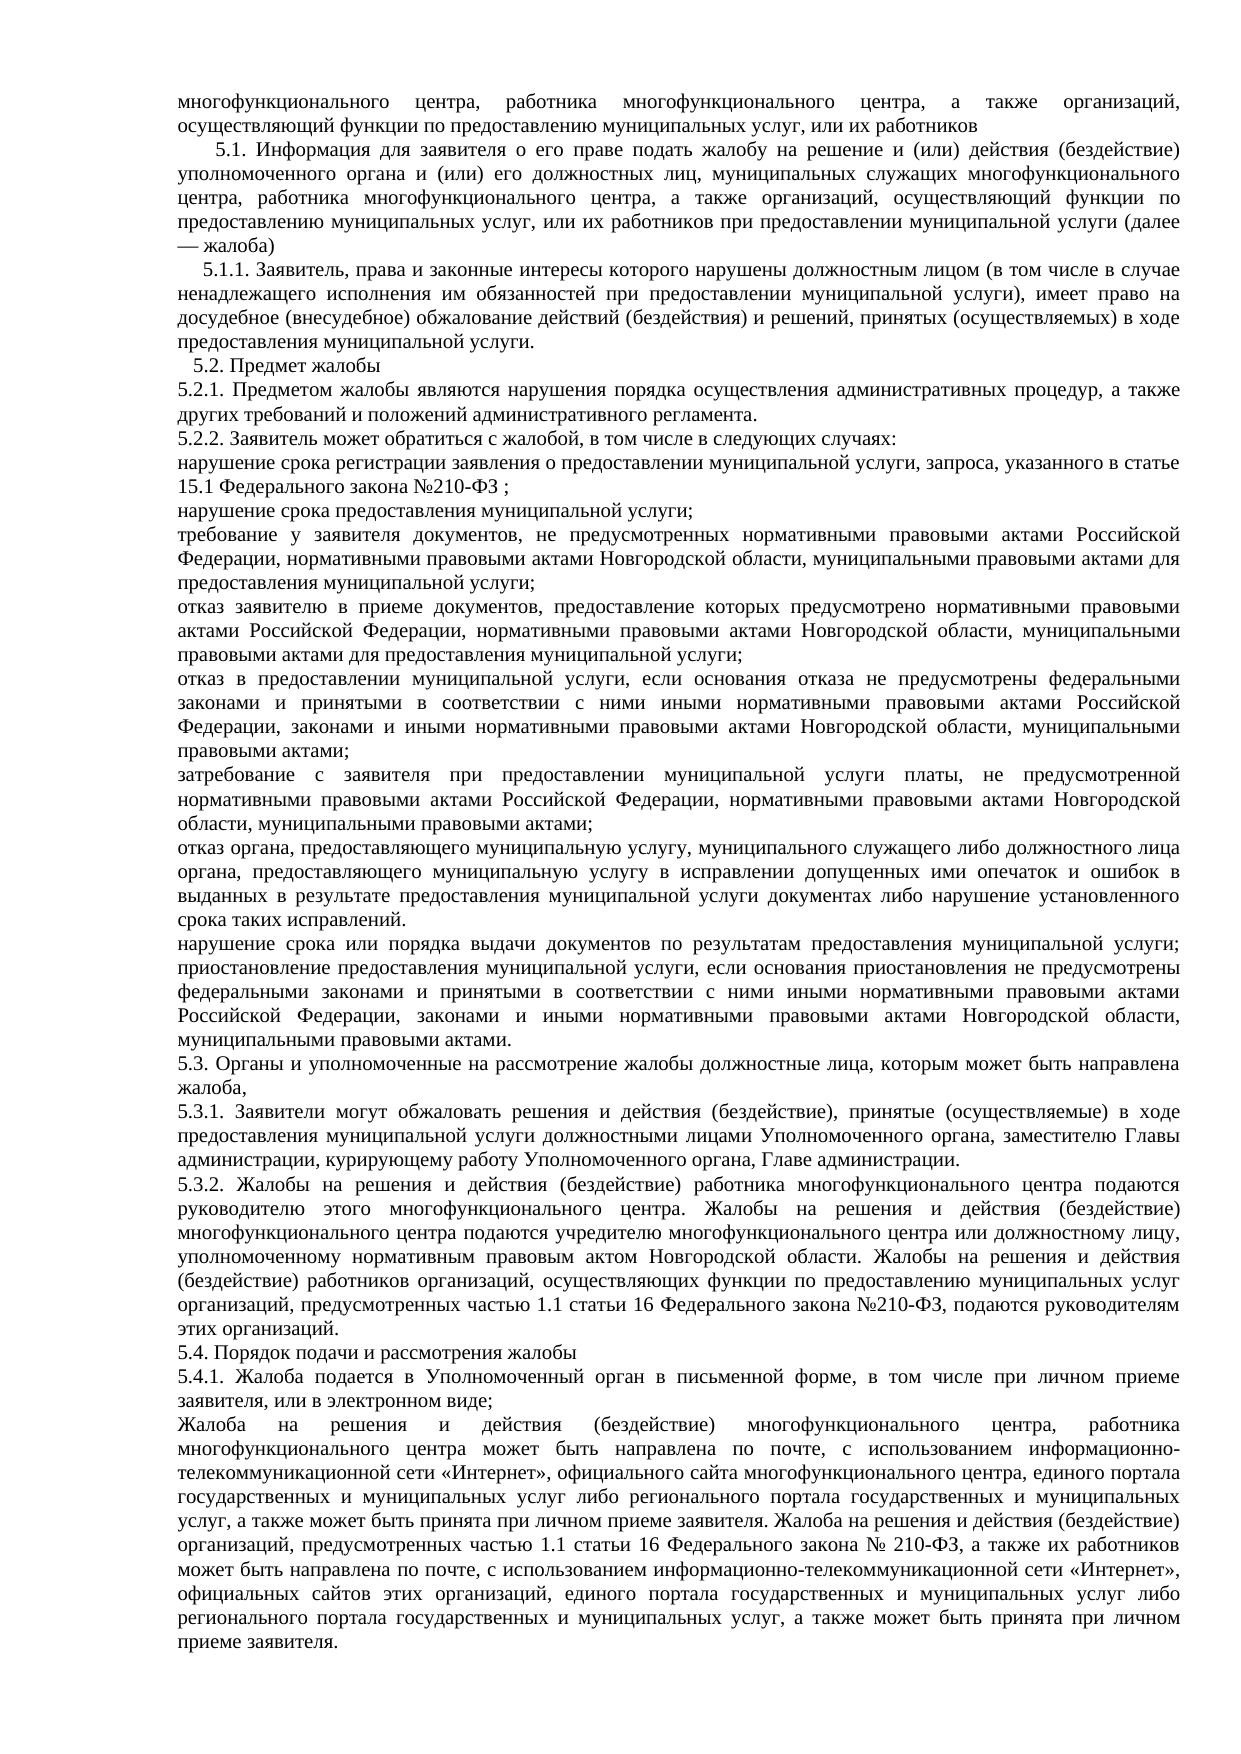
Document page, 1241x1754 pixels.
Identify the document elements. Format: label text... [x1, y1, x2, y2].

text 5.1.1. Заявитель, права и законные интересы которого нарушены должностным лицом (в том числе в случае ненадлежащего исполнения им обязанностей при предоставлении муниципальной услуги), имеет право на досудебное (внесудебное) обжалование действий (бездействия) и решений, принятых (осуществляемых) в ходе предоставления муниципальной услуги. [177, 257, 1181, 353]
text 5.1. Информация для заявителя о его праве подать жалобу на решение и (или) действия (бездействие) уполномоченного органа и (или) его должностных лиц, муниципальных служащих многофункционального центра, работника многофункционального центра, а также организаций, осуществляющий функции по предоставлению муниципальных услуг, или их работников при предоставлении муниципальной услуги (далее — жалоба) [177, 137, 1181, 257]
text 5.2.1. Предметом жалобы являются нарушения порядка осуществления административных процедур, а также других требований и положений административного регламента. [177, 377, 1181, 426]
text отказ органа, предоставляющего муниципальную услугу, муниципального служащего либо должностного лица органа, предоставляющего муниципальную услугу в исправлении допущенных ими опечаток и ошибок в выданных в результате предоставления муниципальной услуги документах либо нарушение установленного срока таких исправлений. [177, 834, 1181, 931]
text 5.4. Порядок подачи и рассмотрения жалобы [177, 1340, 1181, 1364]
text нарушение срока регистрации заявления о предоставлении муниципальной услуги, запроса, указанного в статье 15.1 Федерального закона №210-ФЗ ; [177, 449, 1181, 498]
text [177, 89, 1181, 137]
text 5.3.2. Жалобы на решения и действия (бездействие) работника многофункционального центра подаются руководителю этого многофункционального центра. Жалобы на решения и действия (бездействие) многофункционального центра подаются учредителю многофункционального центра или должностному лицу, уполномоченному нормативным правовым актом Новгородской области. Жалобы на решения и действия (бездействие) работников организаций, осуществляющих функции по предоставлению муниципальных услуг организаций, предусмотренных частью 1.1 статьи 16 Федерального закона №210-ФЗ, подаются руководителям этих организаций. [177, 1171, 1181, 1340]
text Жалоба на решения и действия (бездействие) многофункционального центра, работника многофункционального центра может быть направлена по почте, с использованием информационно-телекоммуникационной сети «Интернет», официального сайта многофункционального центра, единого портала государственных и муниципальных услуг либо регионального портала государственных и муниципальных услуг, а также может быть принята при личном приеме заявителя. Жалоба на решения и действия (бездействие) организаций, предусмотренных частью 1.1 статьи 16 Федерального закона № 210-ФЗ, а также их работников может быть направлена по почте, с использованием информационно-телекоммуникационной сети «Интернет», официальных сайтов этих организаций, единого портала государственных и муниципальных услуг либо регионального портала государственных и муниципальных услуг, а также может быть принята при личном приеме заявителя. [177, 1412, 1181, 1653]
text отказ в предоставлении муниципальной услуги, если основания отказа не предусмотрены федеральными законами и принятыми в соответствии с ними иными нормативными правовыми актами Российской Федерации, законами и иными нормативными правовыми актами Новгородской области, муниципальными правовыми актами; [177, 666, 1181, 762]
text 5.3.1. Заявители могут обжаловать решения и действия (бездействие), принятые (осуществляемые) в ходе предоставления муниципальной услуги должностными лицами Уполномоченного органа, заместителю Главы администрации, курирующему работу Уполномоченного органа, Главе администрации. [177, 1099, 1181, 1171]
text 5.4.1. Жалоба подается в Уполномоченный орган в письменной форме, в том числе при личном приеме заявителя, или в электронном виде; [177, 1364, 1181, 1412]
text нарушение срока предоставления муниципальной услуги; [177, 498, 1181, 522]
text затребование с заявителя при предоставлении муниципальной услуги платы, не предусмотренной нормативными правовыми актами Российской Федерации, нормативными правовыми актами Новгородской области, муниципальными правовыми актами; [177, 762, 1181, 834]
text нарушение срока или порядка выдачи документов по результатам предоставления муниципальной услуги; приостановление предоставления муниципальной услуги, если основания приостановления не предусмотрены федеральными законами и принятыми в соответствии с ними иными нормативными правовыми актами Российской Федерации, законами и иными нормативными правовыми актами Новгородской области, муниципальными правовыми актами. [177, 931, 1181, 1051]
text требование у заявителя документов, не предусмотренных нормативными правовыми актами Российской Федерации, нормативными правовыми актами Новгородской области, муниципальными правовыми актами для предоставления муниципальной услуги; [177, 522, 1181, 594]
text отказ заявителю в приеме документов, предоставление которых предусмотрено нормативными правовыми актами Российской Федерации, нормативными правовыми актами Новгородской области, муниципальными правовыми актами для предоставления муниципальной услуги; [177, 594, 1181, 666]
text 5.3. Органы и уполномоченные на рассмотрение жалобы должностные лица, которым может быть направлена жалоба, [177, 1051, 1181, 1099]
text 5.2. Предмет жалобы [177, 353, 1181, 377]
text 5.2.2. Заявитель может обратиться с жалобой, в том числе в следующих случаях: [177, 426, 1181, 449]
